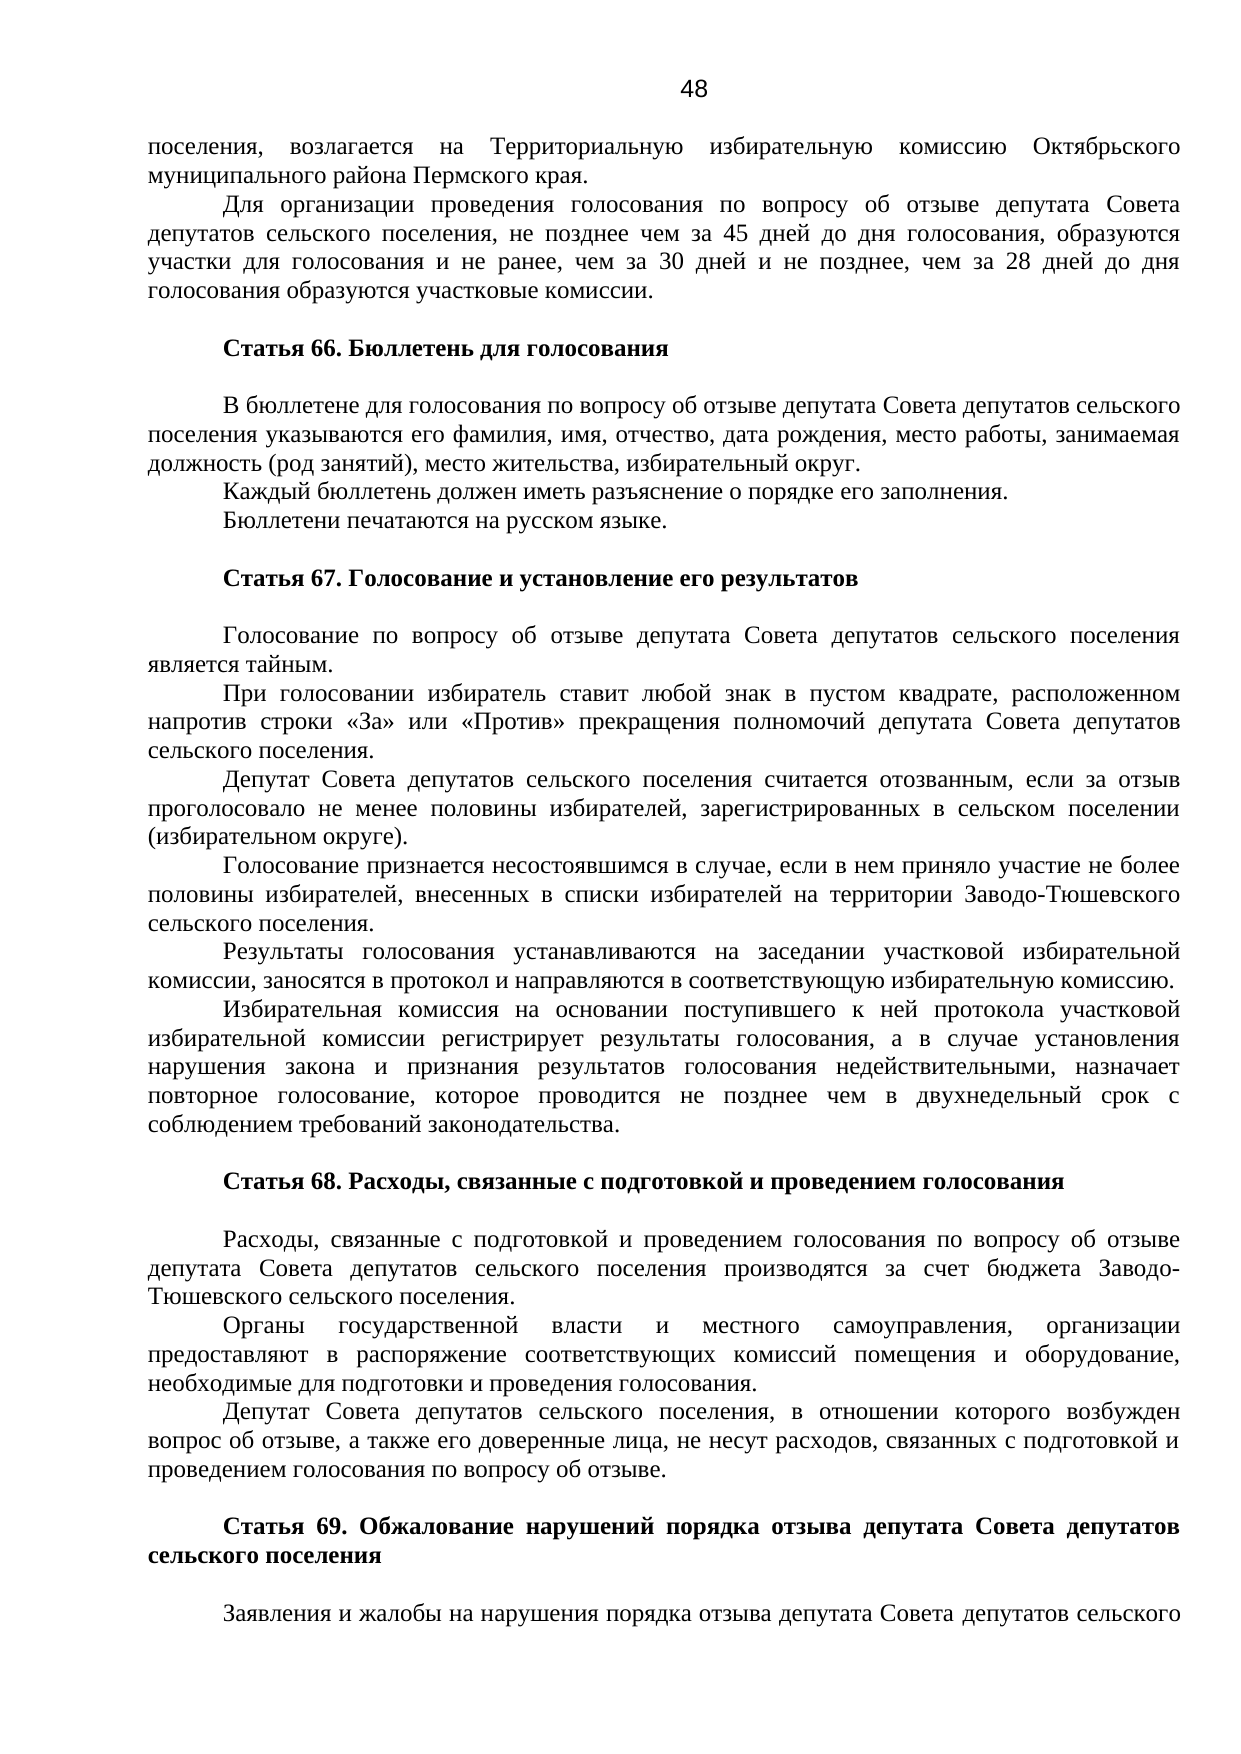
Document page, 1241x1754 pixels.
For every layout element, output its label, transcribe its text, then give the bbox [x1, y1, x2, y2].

text Расходы, связанные с подготовкой и проведением голосования по вопросу об отзыве депутата Совета депутатов сельского поселения производятся за счет бюджета Заводо-Тюшевского сельского поселения. [148, 1224, 1181, 1310]
text Избирательная комиссия на основании поступившего к ней протокола участковой избирательной комиссии регистрирует результаты голосования, а в случае установления нарушения закона и признания результатов голосования недействительными, назначает повторное голосование, которое проводится не позднее чем в двухнедельный срок с соблюдением требований законодательства. [148, 994, 1181, 1138]
text Голосование признается несостоявшимся в случае, если в нем приняло участие не более половины избирателей, внесенных в списки избирателей на территории Заводо-Тюшевского сельского поселения. [148, 850, 1181, 936]
text Статья 69. Обжалование нарушений порядка отзыва депутата Совета депутатов сельского поселения [148, 1511, 1181, 1569]
text Статья 66. Бюллетень для голосования [148, 333, 1181, 361]
text Органы государственной власти и местного самоуправления, организации предоставляют в распоряжение соответствующих комиссий помещения и оборудование, необходимые для подготовки и проведения голосования. [148, 1310, 1181, 1396]
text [148, 1598, 1181, 1626]
text Каждый бюллетень должен иметь разъяснение о порядке его заполнения. [148, 476, 1181, 505]
text Депутат Совета депутатов сельского поселения считается отозванным, если за отзыв проголосовало не менее половины избирателей, зарегистрированных в сельском поселении (избирательном округе). [148, 764, 1181, 850]
text Для организации проведения голосования по вопросу об отзыве депутата Совета депутатов сельского поселения, не позднее чем за 45 дней до дня голосования, образуются участки для голосования и не ранее, чем за 30 дней и не позднее, чем за 28 дней до дня голосования образуются участковые комиссии. [148, 189, 1181, 304]
text Результаты голосования устанавливаются на заседании участковой избирательной комиссии, заносятся в протокол и направляются в соответствующую избирательную комиссию. [148, 936, 1181, 994]
text Голосование по вопросу об отзыве депутата Совета депутатов сельского поселения является тайным. [148, 620, 1181, 678]
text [148, 131, 1181, 189]
text Депутат Совета депутатов сельского поселения, в отношении которого возбужден вопрос об отзыве, а также его доверенные лица, не несут расходов, связанных с подготовкой и проведением голосования по вопросу об отзыве. [148, 1396, 1181, 1483]
text Статья 68. Расходы, связанные с подготовкой и проведением голосования [148, 1166, 1181, 1195]
text Статья 67. Голосование и установление его результатов [148, 563, 1181, 591]
text Бюллетени печатаются на русском языке. [148, 505, 1181, 534]
text В бюллетене для голосования по вопросу об отзыве депутата Совета депутатов сельского поселения указываются его фамилия, имя, отчество, дата рождения, место работы, занимаемая должность (род занятий), место жительства, избирательный округ. [148, 390, 1181, 476]
text При голосовании избиратель ставит любой знак в пустом квадрате, расположенном напротив строки «За» или «Против» прекращения полномочий депутата Совета депутатов сельского поселения. [148, 678, 1181, 764]
